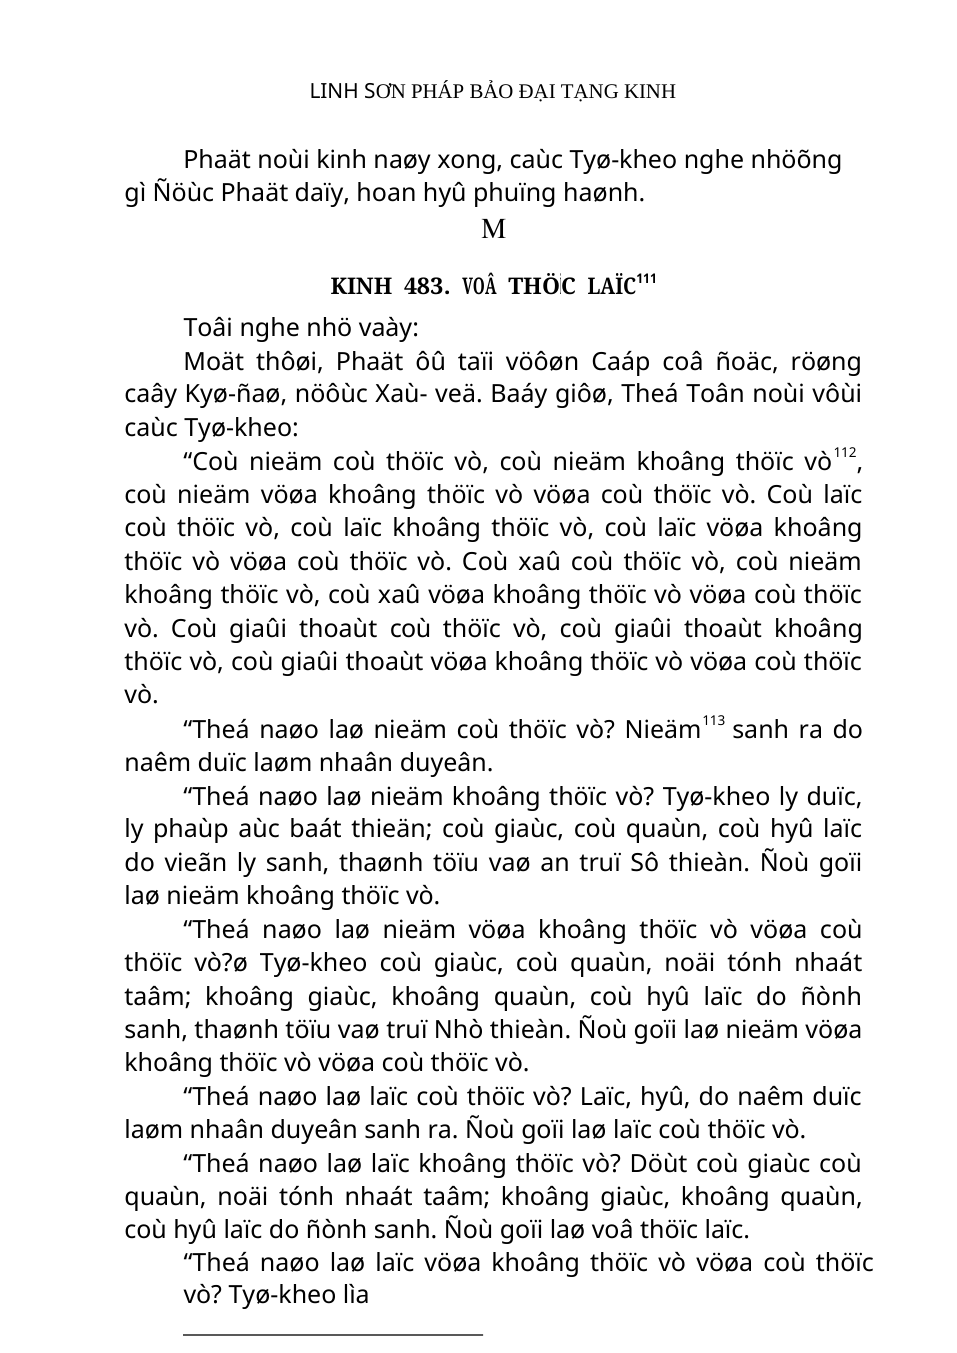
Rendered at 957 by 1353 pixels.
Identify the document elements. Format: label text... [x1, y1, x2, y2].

text Toâi nghe nhö vaày: [183, 311, 875, 343]
text “Theá naøo laø nieäm khoâng thöïc vò? Tyø-kheo ly duïc, ly phaùp aùc baát thieän; coù giaùc, coù quaùn, coù hyû laïc do vieãn ly sanh, thaønh töïu vaø an truï Sô thieàn. Ñoù goïi laø nieäm khoâng thöïc vò. [124, 778, 863, 912]
text Moät thôøi, Phaät ôû taïi vöôøn Caáp coâ ñoäc, röøng caây Kyø-ñaø, nöôùc Xaù- veä. Baáy giôø, Theá Toân noùi vôùi caùc Tyø-kheo: [124, 343, 863, 443]
text “Theá naøo laø nieäm coù thöïc vò? Nieäm113 sanh ra do naêm duïc laøm nhaân duyeân. [124, 711, 863, 778]
text KINH 483. VOÂ THÖÏC LAÏC111 [274, 270, 712, 301]
text “Theá naøo laø laïc vöøa khoâng thöïc vò vöøa coù thöïc vò? Tyø-kheo lìa [183, 1246, 875, 1309]
text “Theá naøo laø nieäm vöøa khoâng thöïc vò vöøa coù thöïc vò?ø Tyø-kheo coù giaùc, coù quaùn, noäi tónh nhaát taâm; khoâng giaùc, khoâng quaùn, coù hyû laïc do ñònh sanh, thaønh töïu vaø truï Nhò thieàn. Ñoù goïi laø nieäm vöøa khoâng thöïc vò vöøa coù thöïc vò. [124, 912, 863, 1079]
text “Theá naøo laø laïc khoâng thöïc vò? Döùt coù giaùc coù quaùn, noäi tónh nhaát taâm; khoâng giaùc, khoâng quaùn, coù hyû laïc do ñònh sanh. Ñoù goïi laø voâ thöïc laïc. [124, 1146, 863, 1246]
text “Coù nieäm coù thöïc vò, coù nieäm khoâng thöïc vò112, coù nieäm vöøa khoâng thöïc vò vöøa coù thöïc vò. Coù laïc coù thöïc vò, coù laïc khoâng thöïc vò, coù laïc vöøa khoâng thöïc vò vöøa coù thöïc vò. Coù xaû coù thöïc vò, coù nieäm khoâng thöïc vò, coù xaû vöøa khoâng thöïc vò vöøa coù thöïc vò. Coù giaûi thoaùt coù thöïc vò, coù giaûi thoaùt khoâng thöïc vò, coù giaûi thoaùt vöøa khoâng thöïc vò vöøa coù thöïc vò. [124, 443, 863, 711]
text Phaät noùi kinh naøy xong, caùc Tyø-kheo nghe nhöõng gì Ñöùc Phaät daïy, hoan hyû phuïng haønh. [124, 142, 863, 209]
text “Theá naøo laø laïc coù thöïc vò? Laïc, hyû, do naêm duïc laøm nhaân duyeân sanh ra. Ñoù goïi laø laïc coù thöïc vò. [124, 1079, 863, 1146]
subtitle  [112, 218, 874, 245]
text LINH SƠN PHÁP BẢO ĐẠI TẠNG KINH [309, 77, 875, 105]
